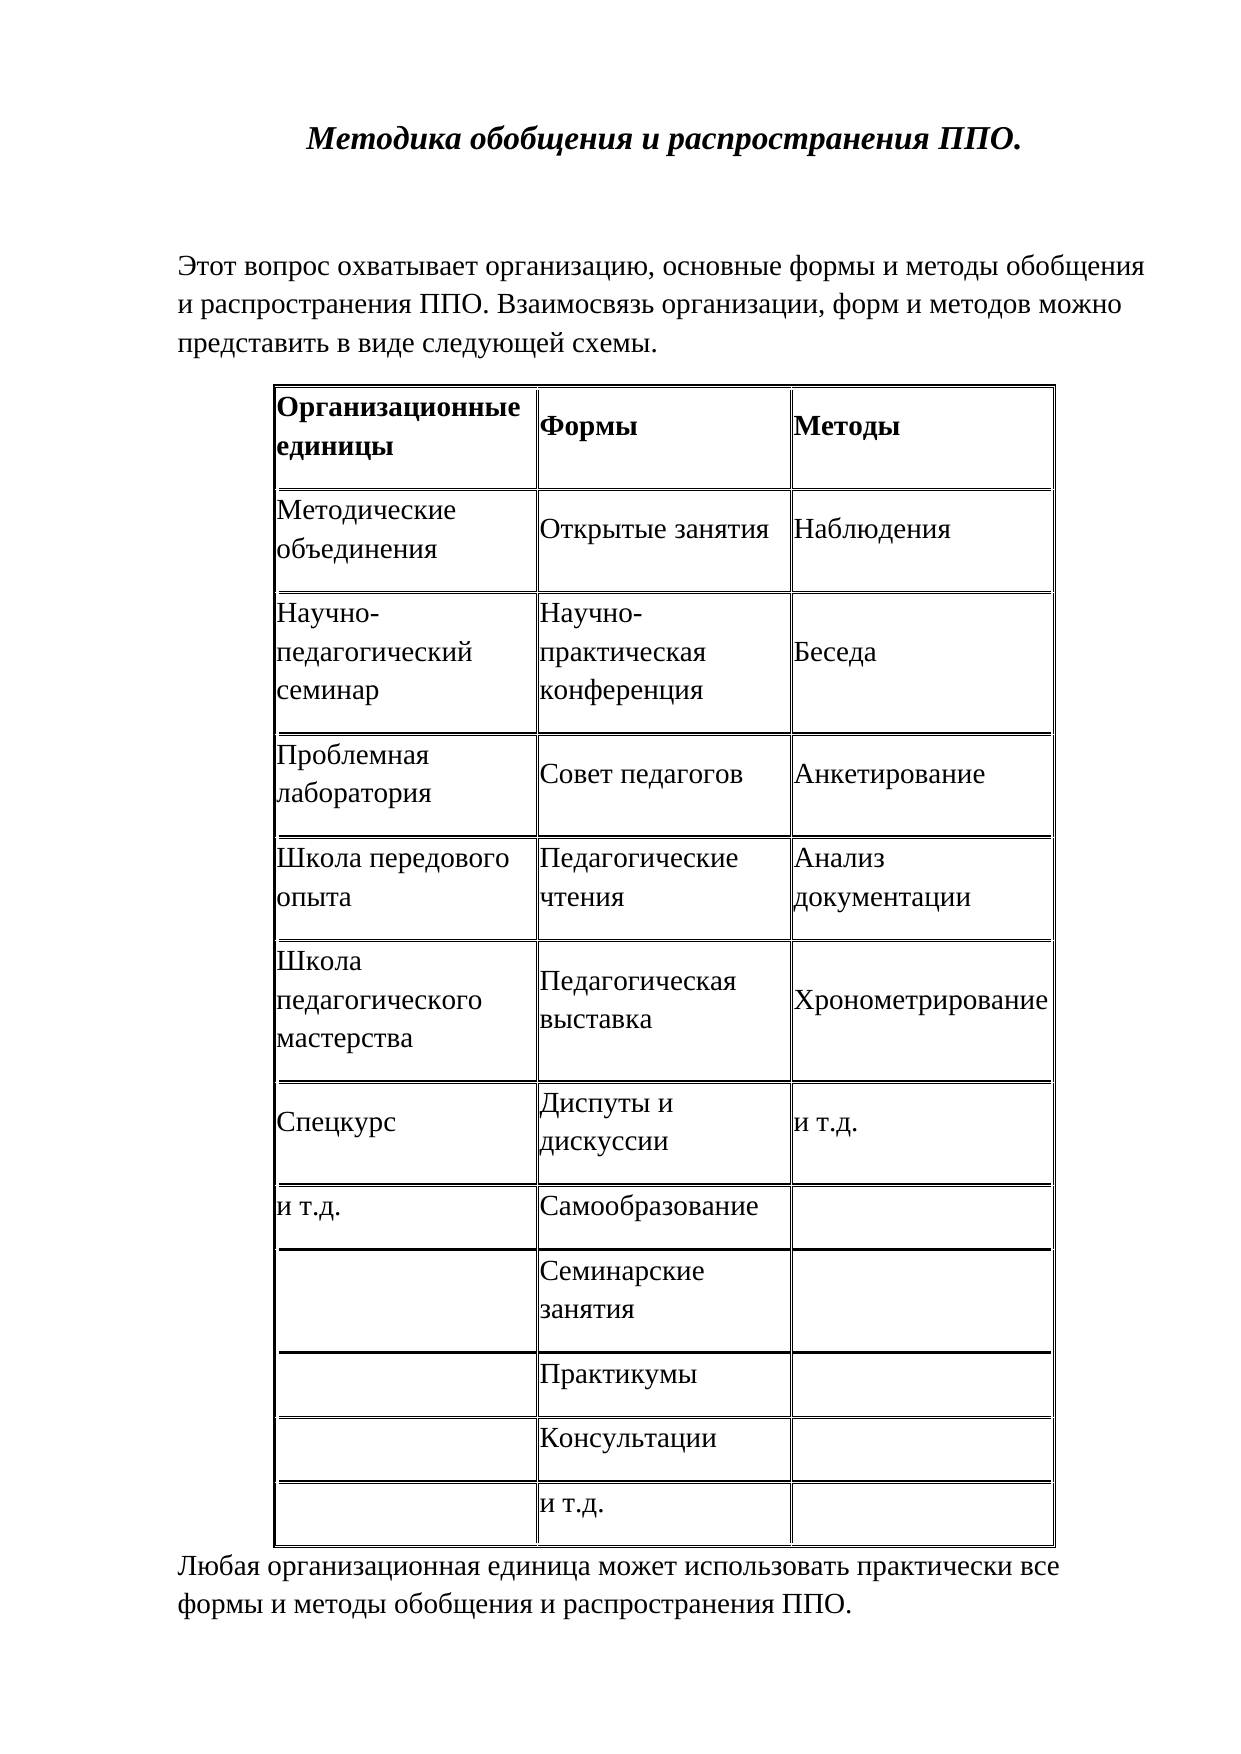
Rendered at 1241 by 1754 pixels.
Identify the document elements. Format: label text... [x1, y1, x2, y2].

table_cell и т.д. [276, 1183, 536, 1248]
table_header Организационные единицы [276, 388, 538, 487]
table_cell [793, 1248, 1054, 1351]
table_cell Беседа [792, 591, 1054, 732]
table_cell Диспуты и дискуссии [539, 1084, 790, 1183]
table_cell Спецкурс [276, 1080, 536, 1183]
table_cell Хронометрирование [793, 939, 1053, 1080]
table_header Методы [792, 388, 1053, 487]
table_cell Открытые занятия [539, 491, 790, 591]
table_cell Школа передового опыта [276, 835, 536, 938]
table_cell Педагогические чтения [539, 839, 790, 938]
table_cell Научно-педагогический семинар [275, 591, 538, 732]
table_cell Школа педагогического мастерства [276, 939, 536, 1080]
table_cell Педагогическая выставка [539, 942, 790, 1080]
table_cell [276, 1351, 536, 1416]
table_cell Проблемная лаборатория [276, 732, 536, 835]
table_cell и т.д. [793, 1080, 1053, 1183]
table_cell Методические объединения [276, 488, 536, 591]
table_cell Семинарские занятия [539, 1251, 790, 1351]
table_cell [276, 1480, 538, 1545]
table_cell Анкетирование [793, 732, 1053, 835]
table_cell [275, 1248, 536, 1351]
table_cell [793, 1351, 1053, 1416]
table_cell Практикумы [539, 1354, 790, 1416]
table_cell [275, 1416, 538, 1480]
text Методика обобщения и распространения ППО. [177, 118, 1152, 156]
table_cell Анализ документации [793, 835, 1053, 938]
table_cell и т.д. [538, 1484, 792, 1545]
table_cell [793, 1183, 1053, 1248]
table_cell Научно-практическая конференция [539, 594, 790, 732]
table_header Формы [538, 388, 792, 487]
table_cell [792, 1416, 1054, 1480]
text Этот вопрос охватывает организацию, основные формы и методы обобщения и распространения ППО. Взаимосвязь организации, форм и методов можно представить в виде следующей схемы. [177, 248, 1152, 358]
table_cell Наблюдения [793, 488, 1053, 591]
table_cell Консультации [539, 1419, 790, 1480]
table_cell Совет педагогов [539, 736, 790, 835]
table_cell Самообразование [539, 1187, 790, 1248]
table_cell [792, 1480, 1053, 1545]
text Любая организационная единица может использовать практически все формы и методы обобщения и распространения ППО. [177, 1548, 1152, 1620]
